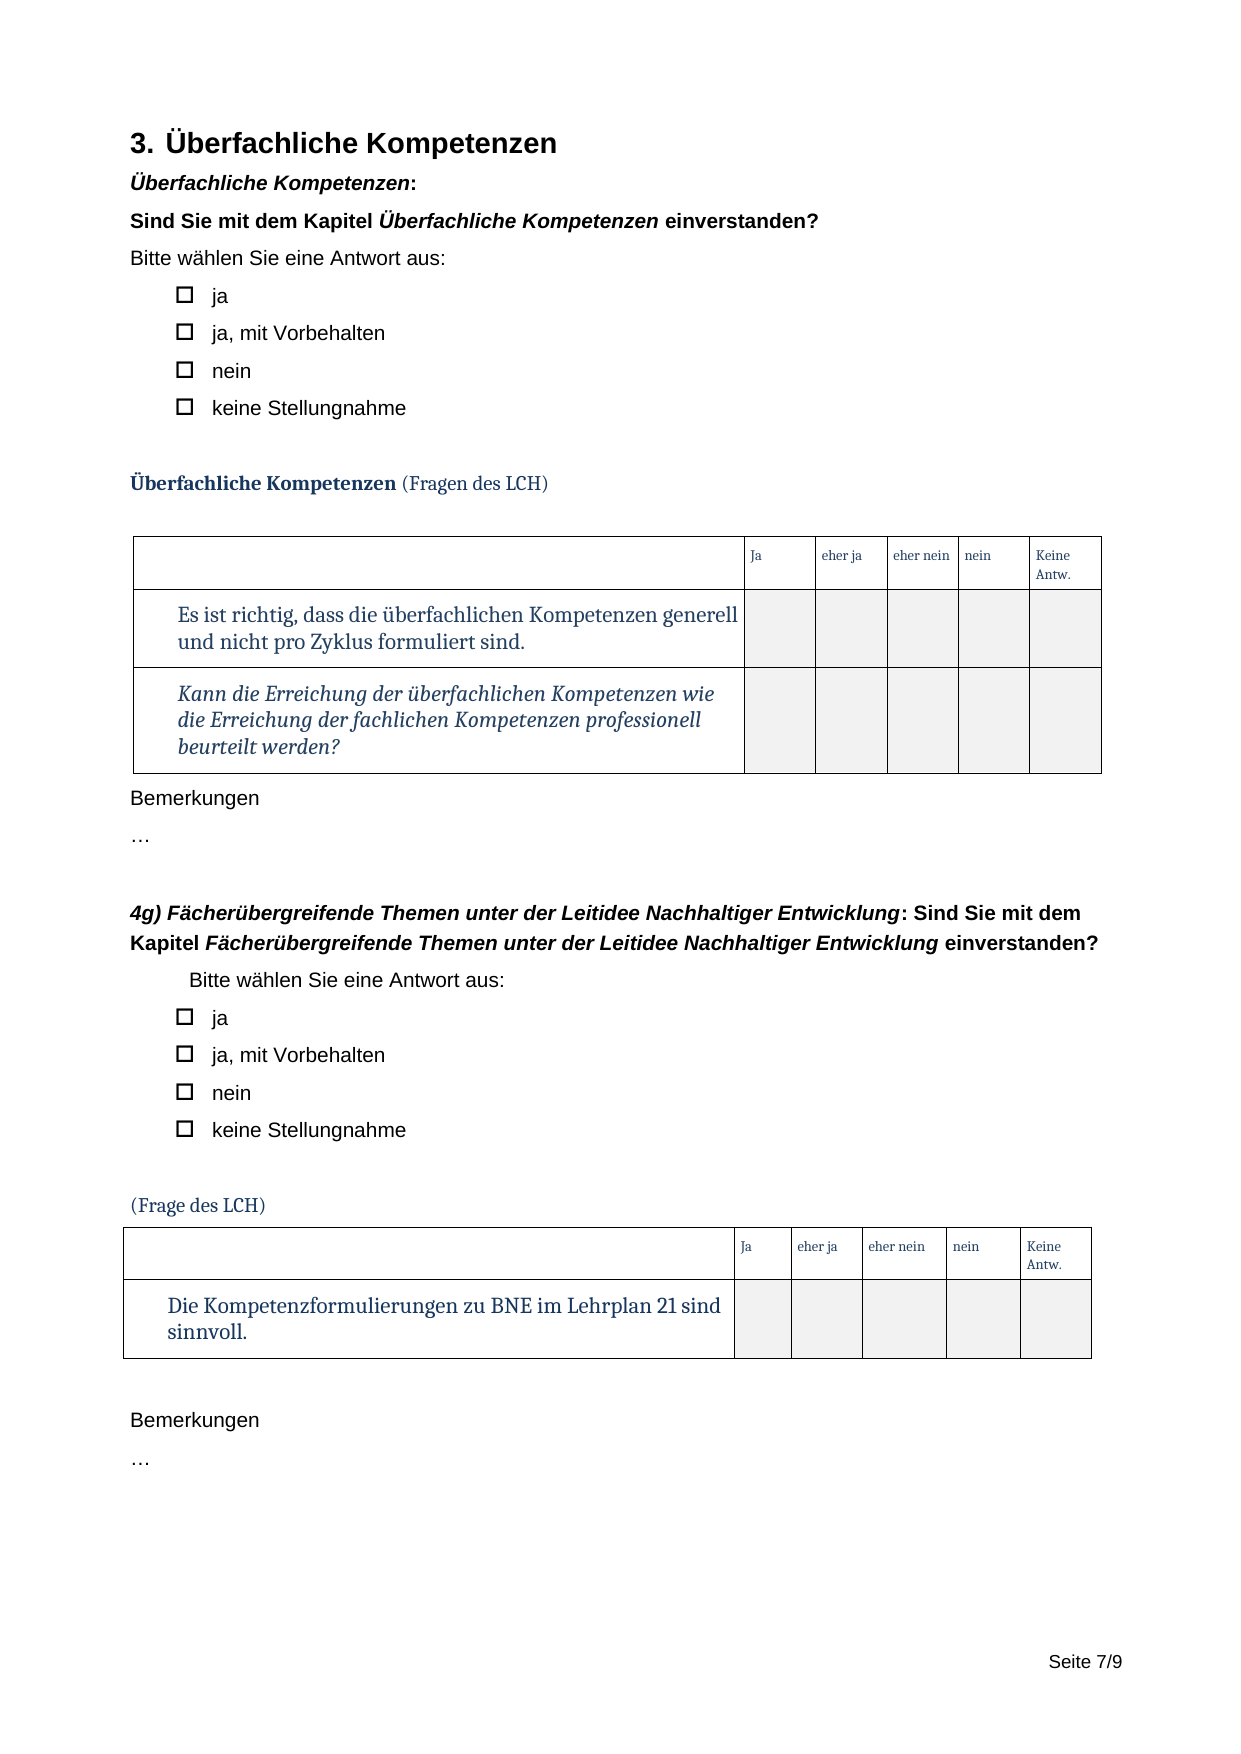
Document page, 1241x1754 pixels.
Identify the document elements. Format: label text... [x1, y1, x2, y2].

text ja, mit Vorbehalten [174, 1039, 1122, 1068]
table_header Ja [745, 537, 815, 588]
text keine Stellungnahme [174, 1114, 1122, 1143]
table_cell [1030, 668, 1101, 772]
table_cell [888, 668, 958, 772]
table_header nein [959, 537, 1029, 588]
table_header eher ja [792, 1228, 862, 1279]
subtitle Überfachliche Kompetenzen [130, 130, 1122, 159]
text ja [174, 280, 1122, 309]
text nein [174, 1077, 1122, 1106]
text 4g) Fächerübergreifende Themen unter der Leitidee Nachhaltiger Entwicklung: Sind Sie mit dem Kapitel Fächerübergreifende Themen unter der Leitidee Nachhaltiger Entwicklung einverstanden? [130, 897, 1122, 956]
table_cell [816, 668, 887, 772]
text Bemerkungen [130, 1404, 1122, 1434]
table_cell [745, 590, 815, 667]
table_cell [947, 1280, 1020, 1358]
table_cell [1030, 590, 1101, 667]
table_cell Die Kompetenzformulierungen zu BNE im Lehrplan 21 sind sinnvoll. [124, 1280, 734, 1358]
list Überfachliche Kompetenzen (Fragen des LCH) [130, 467, 1122, 497]
table_cell [1021, 1280, 1091, 1358]
text Bitte wählen Sie eine Antwort aus: [189, 964, 1122, 993]
text … [130, 819, 1122, 848]
table_cell [792, 1280, 862, 1358]
text Bitte wählen Sie eine Antwort aus: [130, 242, 1122, 272]
text nein [174, 355, 1122, 384]
table_header Keine Antw. [1030, 537, 1101, 588]
table_header [134, 537, 744, 588]
table_header Keine Antw. [1021, 1228, 1091, 1279]
table_header Ja [735, 1228, 791, 1279]
text ja [174, 1002, 1122, 1031]
text (Frage des LCH) [130, 1189, 1122, 1218]
table_header eher ja [816, 537, 887, 588]
text Überfachliche Kompetenzen: [130, 167, 1122, 197]
table_cell [863, 1280, 946, 1358]
table_header eher nein [888, 537, 958, 588]
table_cell Es ist richtig, dass die überfachlichen Kompetenzen generell und nicht pro Zyklus formuliert sind. [134, 590, 744, 667]
table_cell Kann die Erreichung der überfachlichen Kompetenzen wie die Erreichung der fachlichen Kompetenzen professionell beurteilt werden? [134, 668, 744, 772]
text Bemerkungen [130, 542, 1122, 811]
text ja, mit Vorbehalten [174, 317, 1122, 347]
table_header eher nein [863, 1228, 946, 1279]
table_cell [888, 590, 958, 667]
table_cell [959, 668, 1029, 772]
text keine Stellungnahme [174, 392, 1122, 422]
table_cell [735, 1280, 791, 1358]
table_header nein [947, 1228, 1020, 1279]
text Sind Sie mit dem Kapitel Überfachliche Kompetenzen einverstanden? [130, 205, 1122, 234]
table_header [124, 1228, 734, 1279]
table_cell [959, 590, 1029, 667]
table_cell [745, 668, 815, 772]
table_cell [816, 590, 887, 667]
text … [130, 1442, 1122, 1471]
